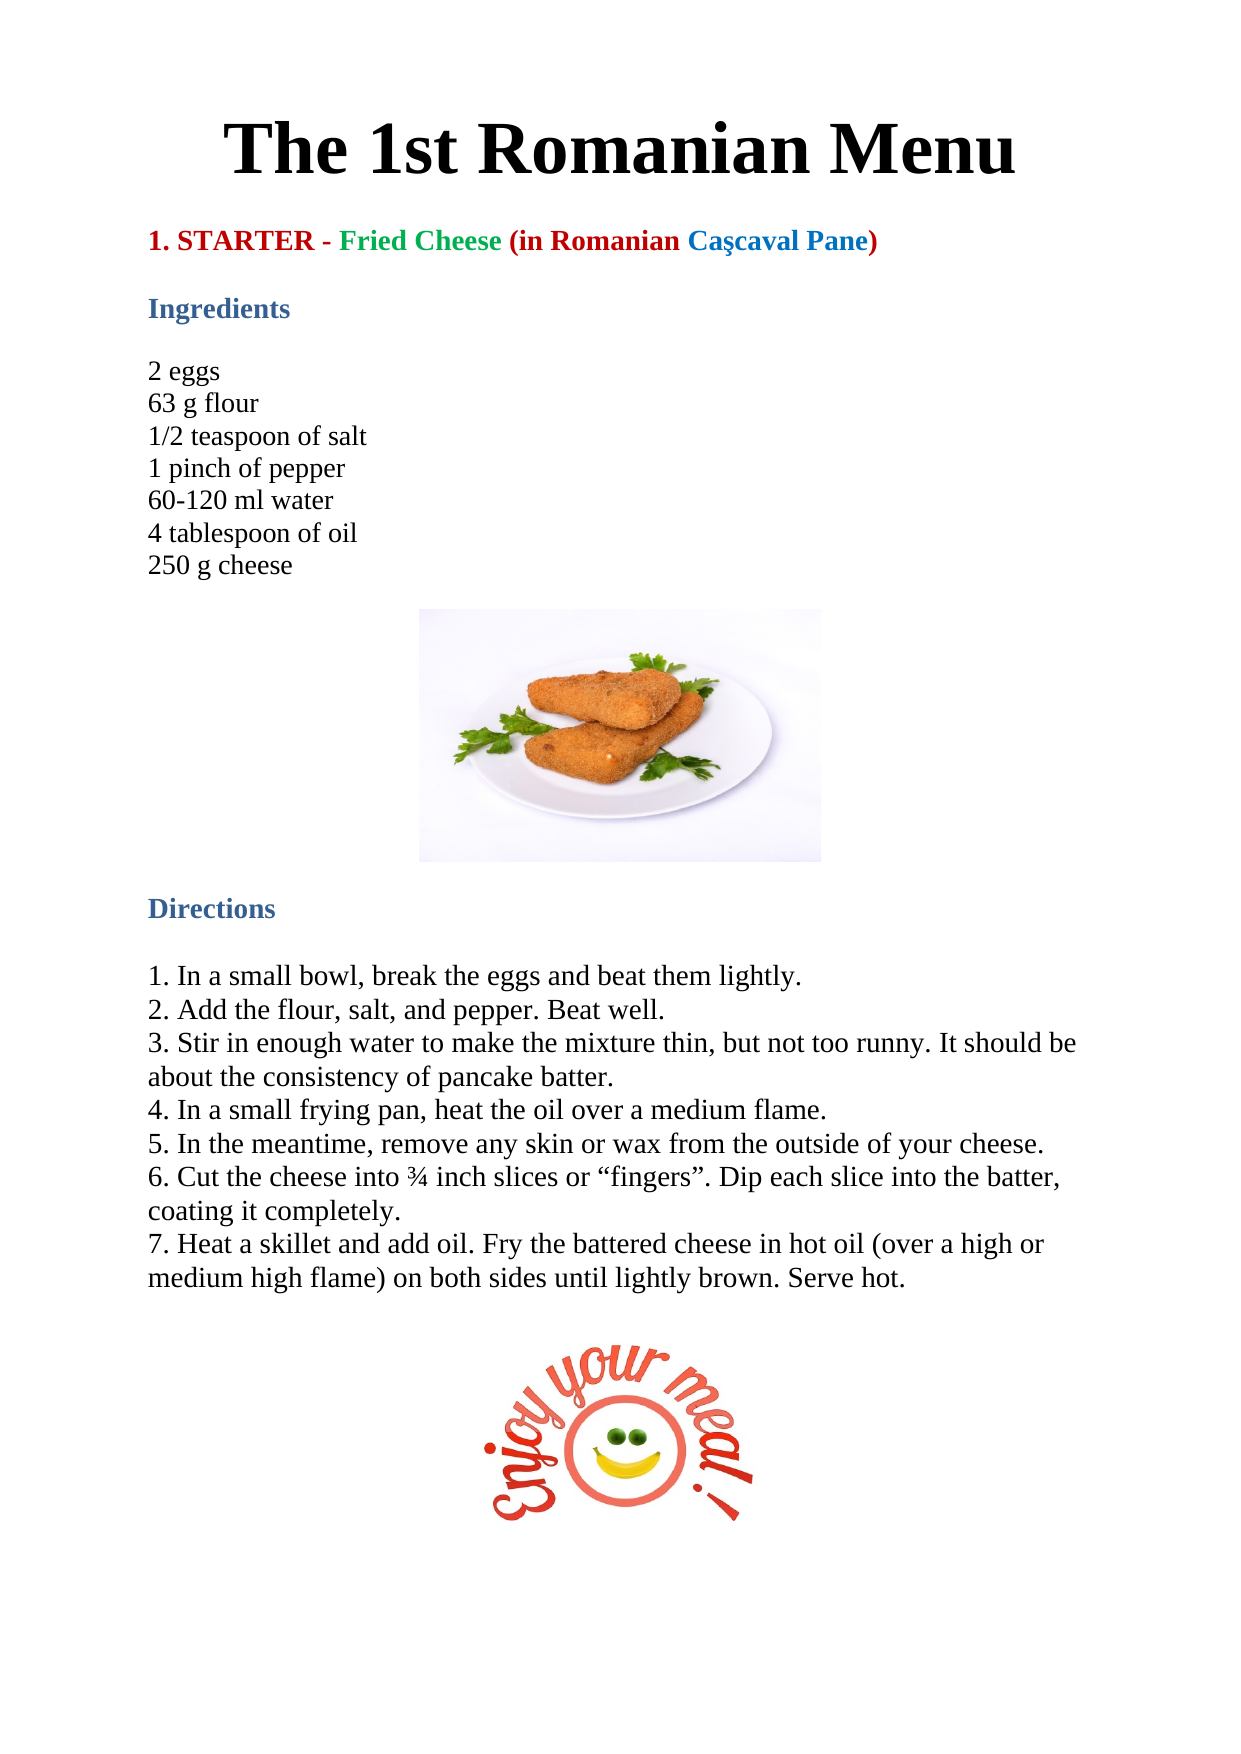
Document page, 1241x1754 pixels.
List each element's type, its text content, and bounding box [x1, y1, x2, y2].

text 4. In a small frying pan, heat the oil over a medium flame. [148, 1092, 1093, 1126]
text The 1st Romanian Menu [148, 103, 1093, 190]
text 60-120 ml water [148, 483, 1093, 516]
text 3. Stir in enough water to make the mixture thin, but not too runny. It should be about the consistency of pancake batter. [148, 1025, 1093, 1092]
text 7. Heat a skillet and add oil. Fry the battered cheese in hot oil (over a high or medium high flame) on both sides until lightly brown. Serve hot. [148, 1227, 1093, 1294]
text 63 g flour [148, 386, 1093, 419]
text 2. Add the flour, salt, and pepper. Beat well. [148, 992, 1093, 1025]
text 1 pinch of pepper [148, 451, 1093, 483]
text Ingredients [148, 291, 1093, 325]
text Directions [148, 891, 1093, 925]
text 5. In the meantime, remove any skin or wax from the outside of your cheese. [148, 1126, 1093, 1159]
text 2 eggs [148, 354, 1093, 386]
text 250 g cheese [148, 548, 1093, 581]
picture [419, 609, 822, 862]
text 4 tablespoon of oil [148, 516, 1093, 548]
picture [430, 1322, 810, 1548]
text 1/2 teaspoon of salt [148, 419, 1093, 451]
text 1. STARTER - Fried Cheese (in Romanian Caşcaval Pane) [148, 223, 1093, 257]
text 6. Cut the cheese into ¾ inch slices or “fingers”. Dip each slice into the batter, coating it completely. [148, 1159, 1093, 1227]
text 1. In a small bowl, break the eggs and beat them lightly. [148, 958, 1093, 992]
